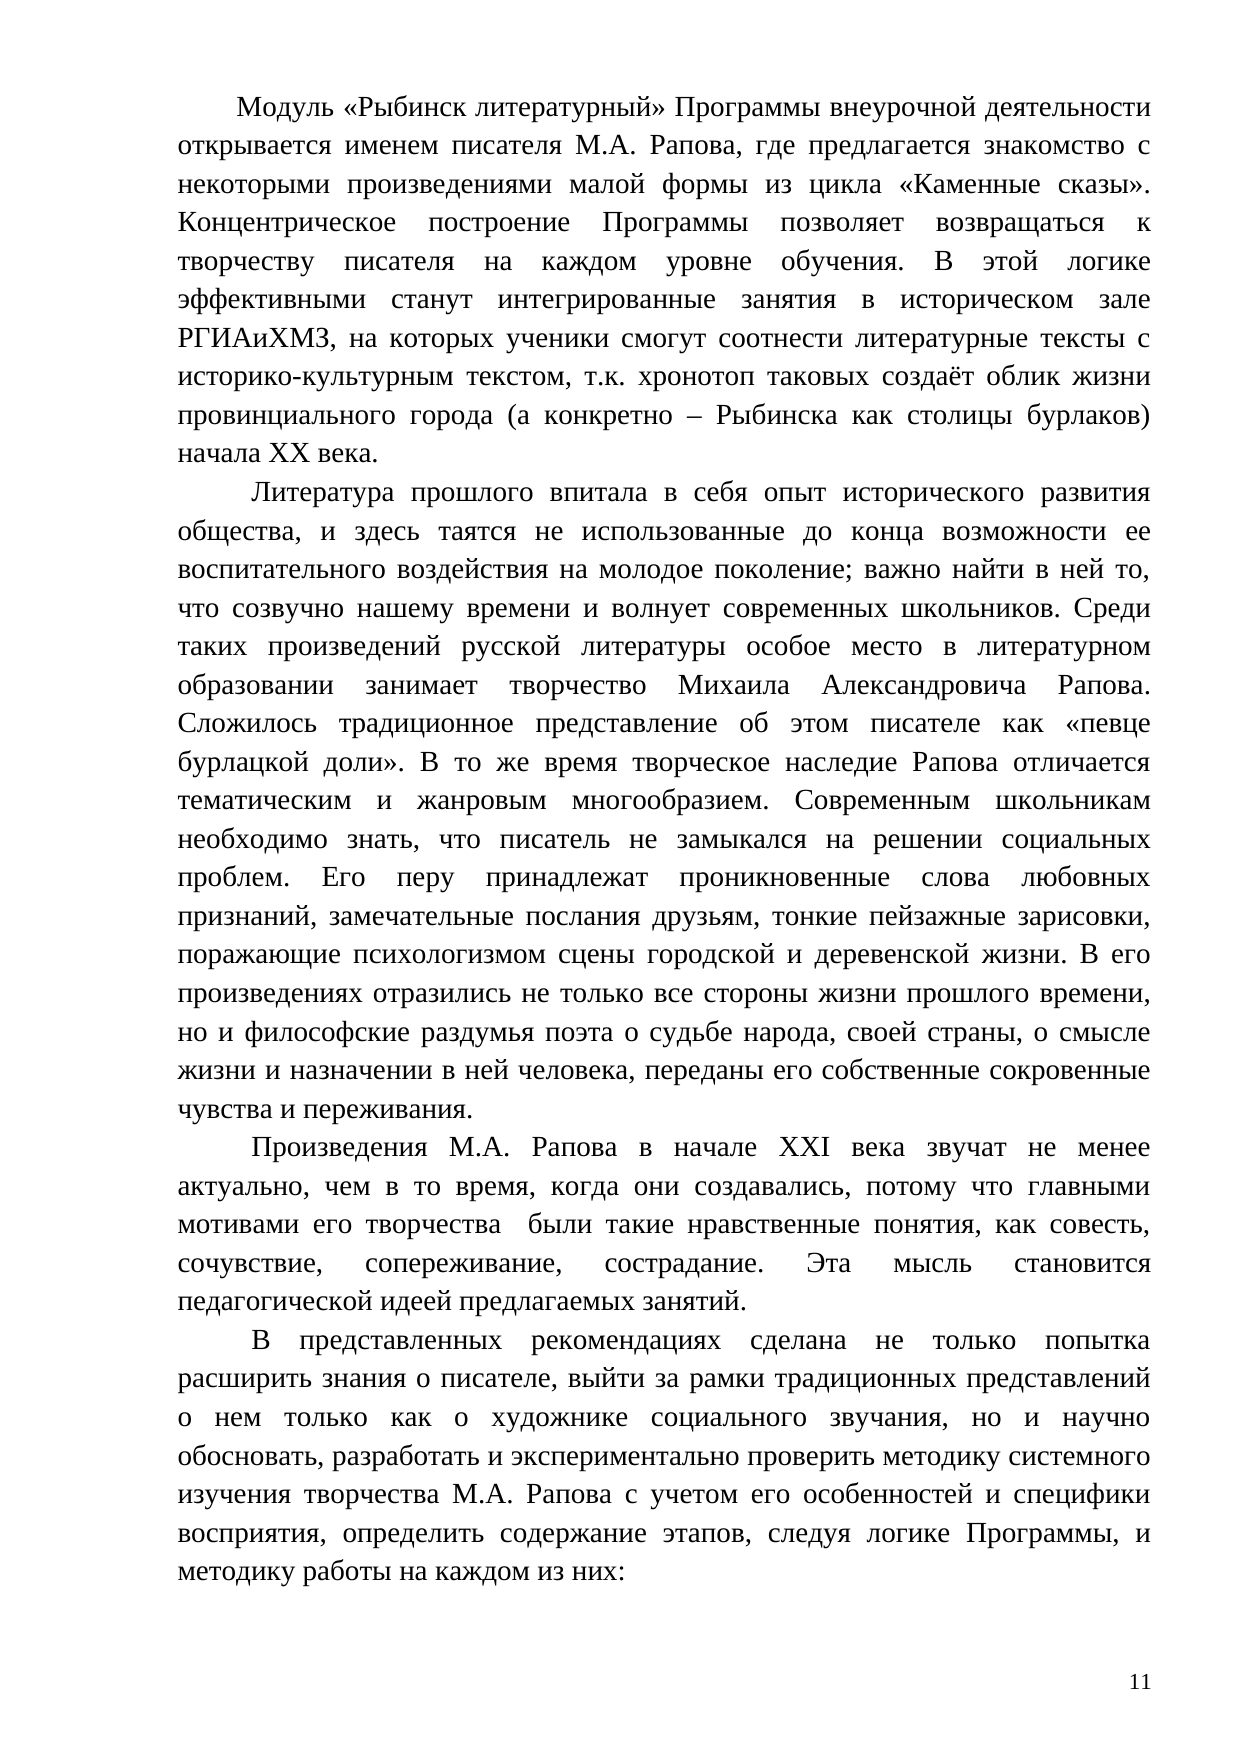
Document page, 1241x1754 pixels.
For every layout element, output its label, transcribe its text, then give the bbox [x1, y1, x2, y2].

text В представленных рекомендациях сделана не только попытка расширить знания о писателе, выйти за рамки традиционных представлений о нем только как о художнике социального звучания, но и научно обосновать, разработать и экспериментально проверить методику системного изучения творчества М.А. Рапова с учетом его особенностей и специфики восприятия, определить содержание этапов, следуя логике Программы, и методику работы на каждом из них: [177, 1091, 1152, 1356]
text Произведения М.А. Рапова в начале ХХI века звучат не менее актуально, чем в то время, когда они создавались, потому что главными мотивами его творчества были такие нравственные понятия, как совесть, сочувствие, сопереживание, сострадание. Эта мысль становится педагогической идеей предлагаемых занятий. [177, 898, 1152, 1086]
text Литература прошлого впитала в себя опыт исторического развития общества, и здесь таятся не использованные до конца возможности ее воспитательного воздействия на молодое поколение; важно найти в ней то, что созвучно нашему времени и волнует современных школьников. Среди таких произведений русской литературы особое место в литературном образовании занимает творчество Михаила Александровича Рапова. Сложилось традиционное представление об этом писателе как «певце бурлацкой доли». В то же время творческое наследие Рапова отличается тематическим и жанровым многообразием. Современным школьникам необходимо знать, что писатель не замыкался на решении социальных проблем. Его перу принадлежат проникновенные слова любовных признаний, замечательные послания друзьям, тонкие пейзажные зарисовки, поражающие психологизмом сцены городской и деревенской жизни. В его произведениях отразились не только все стороны жизни прошлого времени, но и философские раздумья поэта о судьбе народа, своей страны, о смысле жизни и назначении в ней человека, переданы его собственные сокровенные чувства и переживания. [177, 243, 1152, 893]
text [177, 89, 1152, 238]
text - изучение творчества М.А. Рапова будет проходить системно, с последовательным углублением и развитием новых представлений о своеобразии творчества писателя во внеурочной деятельности; [177, 1361, 1152, 1471]
text - творчество писателя в процессе исследования будет рассматриваться в контексте культурных традиций, с учетом особенностей его прозы, специфики ее восприятия и понимания учащимися; [177, 1476, 1152, 1587]
